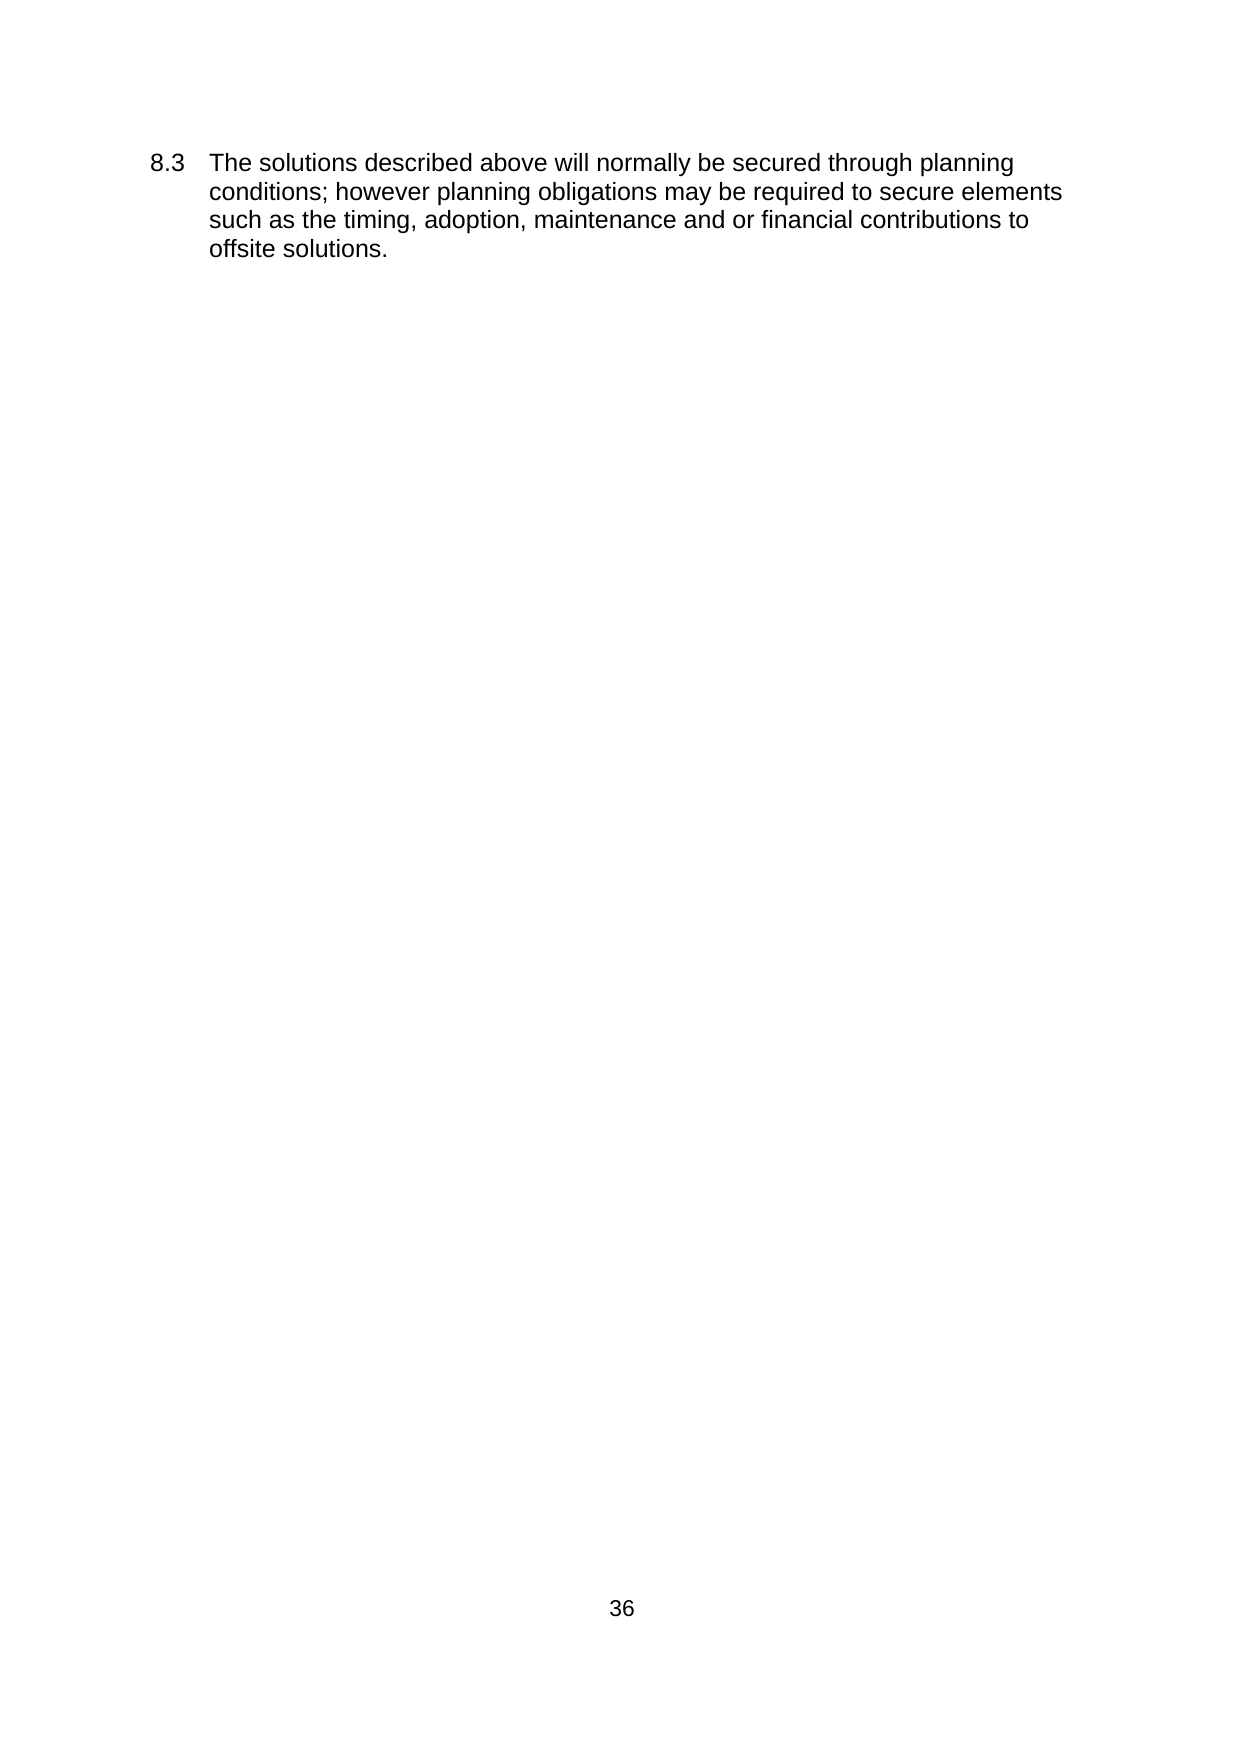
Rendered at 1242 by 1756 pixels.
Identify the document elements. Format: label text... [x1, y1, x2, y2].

list The solutions described above will normally be secured through planning conditions; however planning obligations may be required to secure elements such as the timing, adoption, maintenance and or financial contributions to offsite solutions. [150, 148, 1065, 263]
